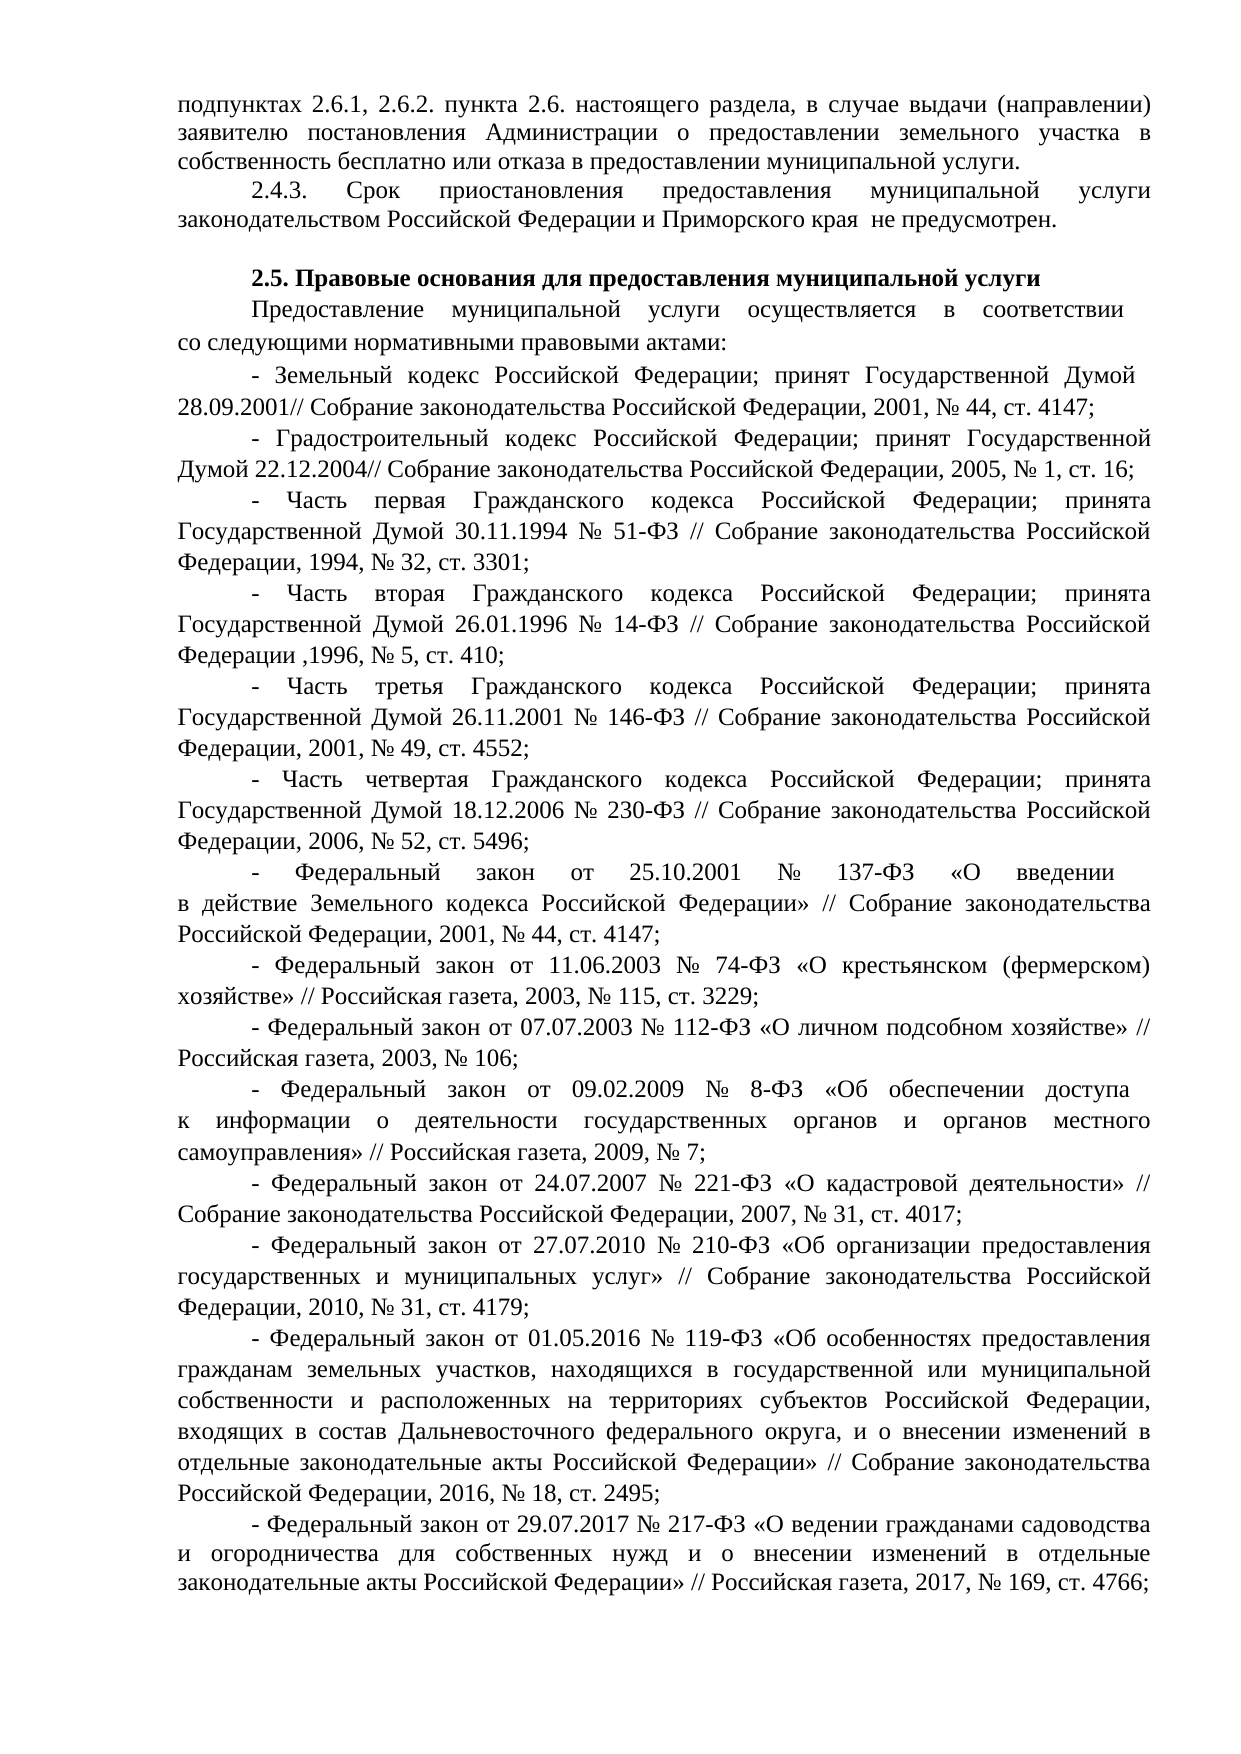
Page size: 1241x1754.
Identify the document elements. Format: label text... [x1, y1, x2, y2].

text - Федеральный закон от 07.07.2003 № 112-ФЗ «О личном подсобном хозяйстве» // Российская газета, 2003, № 106; [177, 1012, 1152, 1072]
text 2.5. Правовые основания для предоставления муниципальной услуги [177, 263, 1152, 292]
text - Федеральный закон от 11.06.2003 № 74-ФЗ «О крестьянском (фермерском) хозяйстве» // Российская газета, 2003, № 115, ст. 3229; [177, 950, 1152, 1010]
text - Часть первая Гражданского кодекса Российской Федерации; принята Государственной Думой 30.11.1994 № 51-ФЗ // Собрание законодательства Российской Федерации, 1994, № 32, ст. 3301; [177, 485, 1152, 576]
text - Земельный кодекс Российской Федерации; принят Государственной Думой 28.09.2001// Собрание законодательства Российской Федерации, 2001, № 44, ст. 4147; [177, 361, 1152, 420]
text - Федеральный закон от 09.02.2009 № 8-ФЗ «Об обеспечении доступа к информации о деятельности государственных органов и органов местного самоуправления» // Российская газета, 2009, № 7; [177, 1074, 1152, 1165]
text - Федеральный закон от 25.10.2001 № 137-ФЗ «О введении в действие Земельного кодекса Российской Федерации» // Собрание законодательства Российской Федерации, 2001, № 44, ст. 4147; [177, 857, 1152, 948]
text - Градостроительный кодекс Российской Федерации; принят Государственной Думой 22.12.2004// Собрание законодательства Российской Федерации, 2005, № 1, ст. 16; [177, 423, 1152, 482]
text 2.4.3. Срок приостановления предоставления муниципальной услуги законодательством Российской Федерации и Приморского края не предусмотрен. [177, 175, 1152, 232]
text - Федеральный закон от 27.07.2010 № 210-ФЗ «Об организации предоставления государственных и муниципальных услуг» // Собрание законодательства Российской Федерации, 2010, № 31, ст. 4179; [177, 1230, 1152, 1321]
text - Федеральный закон от 01.05.2016 № 119-ФЗ «Об особенностях предоставления гражданам земельных участков, находящихся в государственной или муниципальной собственности и расположенных на территориях субъектов Российской Федерации, входящих в состав Дальневосточного федерального округа, и о внесении изменений в отдельные законодательные акты Российской Федерации» // Собрание законодательства Российской Федерации, 2016, № 18, ст. 2495; [177, 1323, 1152, 1507]
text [177, 89, 1152, 175]
text - Часть вторая Гражданского кодекса Российской Федерации; принята Государственной Думой 26.01.1996 № 14-ФЗ // Собрание законодательства Российской Федерации ,1996, № 5, ст. 410; [177, 578, 1152, 669]
text - Федеральный закон от 24.07.2007 № 221-ФЗ «О кадастровой деятельности» // Собрание законодательства Российской Федерации, 2007, № 31, ст. 4017; [177, 1168, 1152, 1227]
text - Часть четвертая Гражданского кодекса Российской Федерации; принята Государственной Думой 18.12.2006 № 230-ФЗ // Собрание законодательства Российской Федерации, 2006, № 52, ст. 5496; [177, 764, 1152, 855]
text - Часть третья Гражданского кодекса Российской Федерации; принята Государственной Думой 26.11.2001 № 146-ФЗ // Собрание законодательства Российской Федерации, 2001, № 49, ст. 4552; [177, 671, 1152, 762]
text - Федеральный закон от 29.07.2017 № 217-ФЗ «О ведении гражданами садоводства и огородничества для собственных нужд и о внесении изменений в отдельные законодательные акты Российской Федерации» // Российская газета, 2017, № 169, ст. 4766; [177, 1509, 1152, 1595]
list Предоставление муниципальной услуги осуществляется в соответствии со следующими нормативными правовыми актами: [177, 294, 1152, 356]
